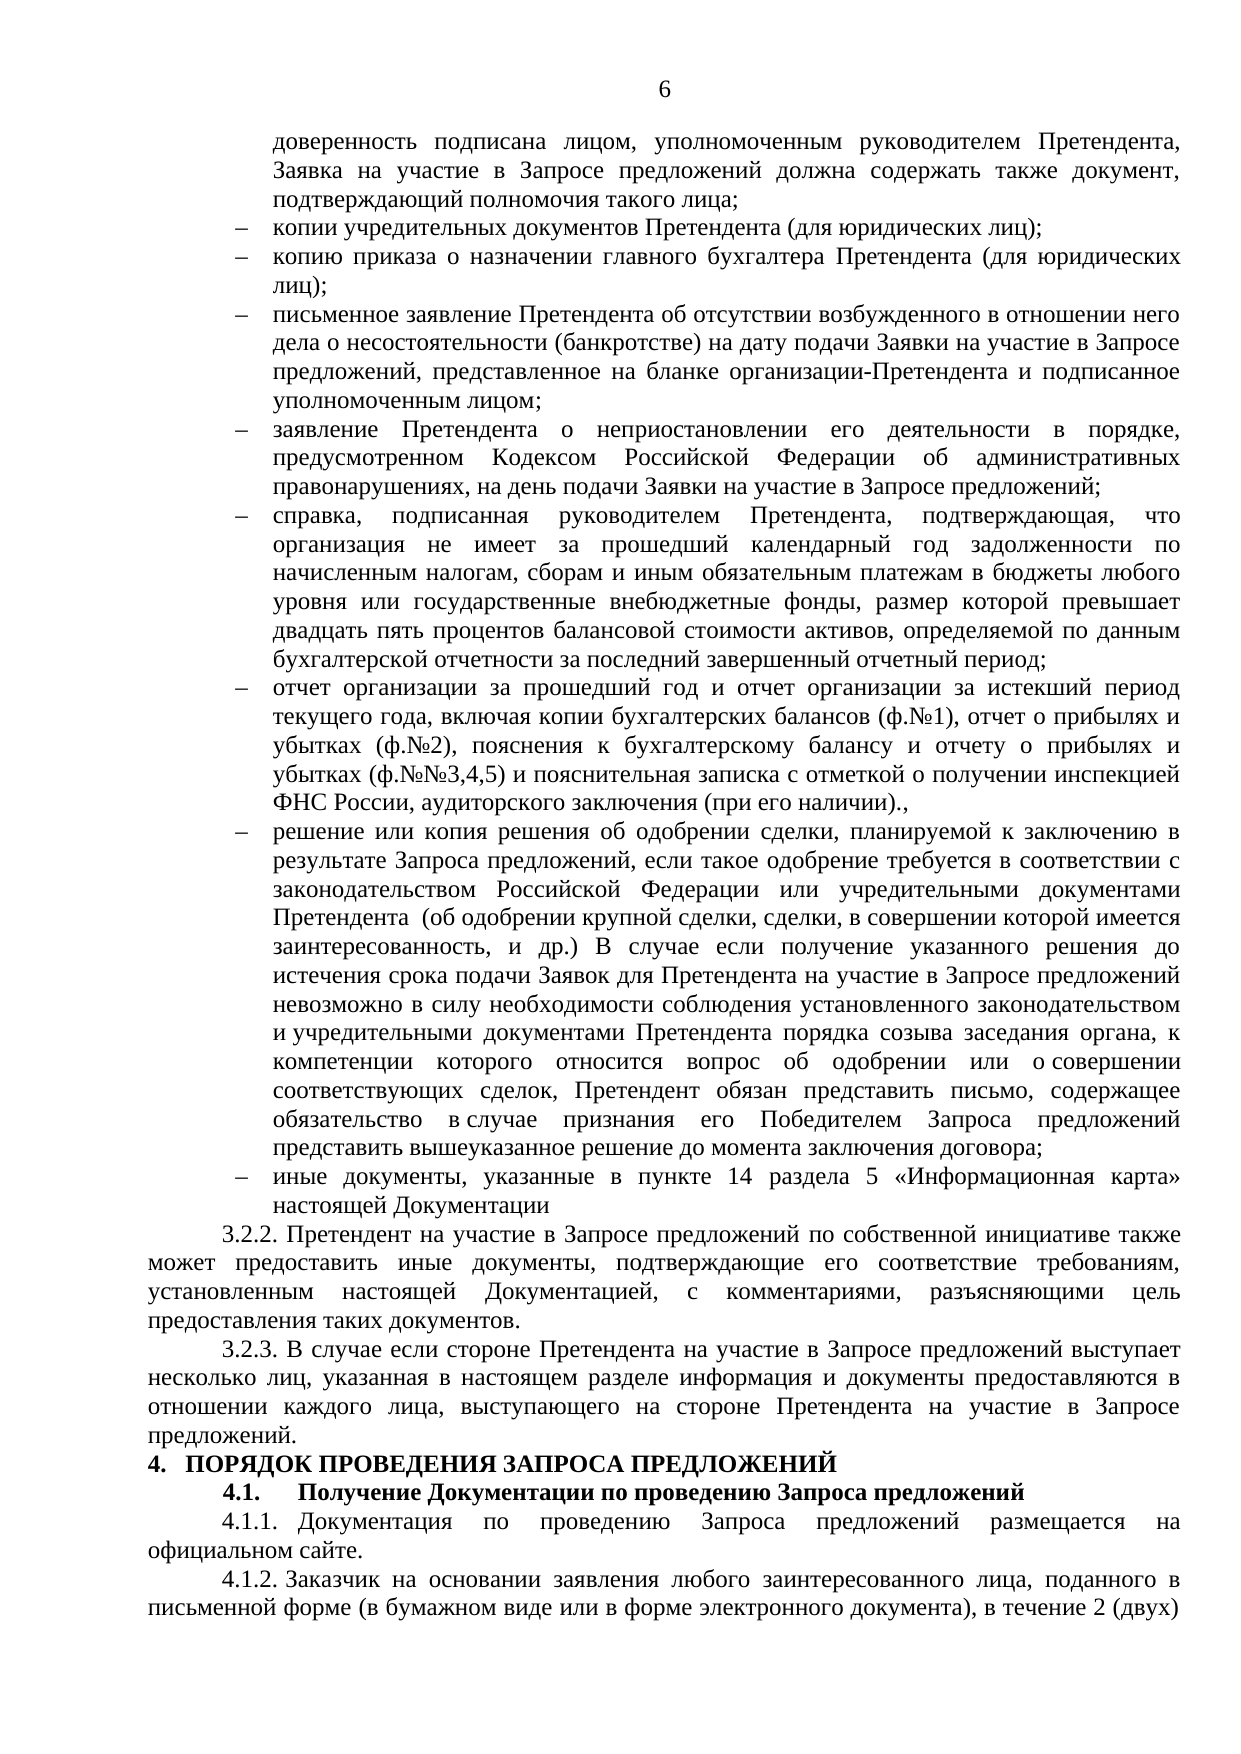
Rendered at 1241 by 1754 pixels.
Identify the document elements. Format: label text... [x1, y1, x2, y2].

list отчет организации за прошедший год и отчет организации за истекший период текущего года, включая копии бухгалтерских балансов (ф.№1), отчет о прибылях и убытках (ф.№2), пояснения к бухгалтерскому балансу и отчету о прибылях и убытках (ф.№№3,4,5) и пояснительная записка с отметкой о получении инспекцией ФНС России, аудиторского заключения (при его наличии)., [235, 672, 1181, 816]
list копии учредительных документов Претендента (для юридических лиц); [235, 212, 1181, 241]
subtitle Получение Документации по проведению Запроса предложений [223, 1477, 1181, 1506]
list копию приказа о назначении главного бухгалтера Претендента (для юридических лиц); [235, 241, 1181, 299]
list решение или копия решения об одобрении сделки, планируемой к заключению в результате Запроса предложений, если такое одобрение требуется в соответствии с законодательством Российской Федерации или учредительными документами Претендента (об одобрении крупной сделки, сделки, в совершении которой имеется заинтересованность, и др.) В случае если получение указанного решения до истечения срока подачи Заявок для Претендента на участие в Запросе предложений невозможно в силу необходимости соблюдения установленного законодательством и учредительными документами Претендента порядка созыва заседания органа, к компетенции которого относится вопрос об одобрении или о совершении соответствующих сделок, Претендент обязан представить письмо, содержащее обязательство в случае признания его Победителем Запроса предложений представить вышеуказанное решение до момента заключения договора; [235, 816, 1181, 1161]
list Документация по проведению Запроса предложений размещается на официальном сайте. [148, 1506, 1181, 1564]
list письменное заявление Претендента об отсутствии возбужденного в отношении него дела о несостоятельности (банкротстве) на дату подачи Заявки на участие в Запросе предложений, представленное на бланке организации-Претендента и подписанное уполномоченным лицом; [235, 299, 1181, 414]
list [235, 126, 1181, 212]
list иные документы, указанные в пункте 14 раздела 5 «Информационная карта» настоящей Документации [235, 1161, 1181, 1219]
text 3.2.2. Претендент на участие в Запросе предложений по собственной инициативе также может предоставить иные документы, подтверждающие его соответствие требованиям, установленным настоящей Документацией, с комментариями, разъясняющими цель предоставления таких документов. [148, 1219, 1181, 1334]
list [148, 1564, 1181, 1621]
list заявление Претендента о неприостановлении его деятельности в порядке, предусмотренном Кодексом Российской Федерации об административных правонарушениях, на день подачи Заявки на участие в Запросе предложений; [235, 414, 1181, 500]
subtitle ПОРЯДОК ПРОВЕДЕНИЯ ЗАПРОСА ПРЕДЛОЖЕНИЙ [148, 1449, 1181, 1477]
text 3.2.3. В случае если стороне Претендента на участие в Запросе предложений выступает несколько лиц, указанная в настоящем разделе информация и документы предоставляются в отношении каждого лица, выступающего на стороне Претендента на участие в Запросе предложений. [148, 1334, 1181, 1449]
list справка, подписанная руководителем Претендента, подтверждающая, что организация не имеет за прошедший календарный год задолженности по начисленным налогам, сборам и иным обязательным платежам в бюджеты любого уровня или государственные внебюджетные фонды, размер которой превышает двадцать пять процентов балансовой стоимости активов, определяемой по данным бухгалтерской отчетности за последний завершенный отчетный период; [235, 500, 1181, 672]
